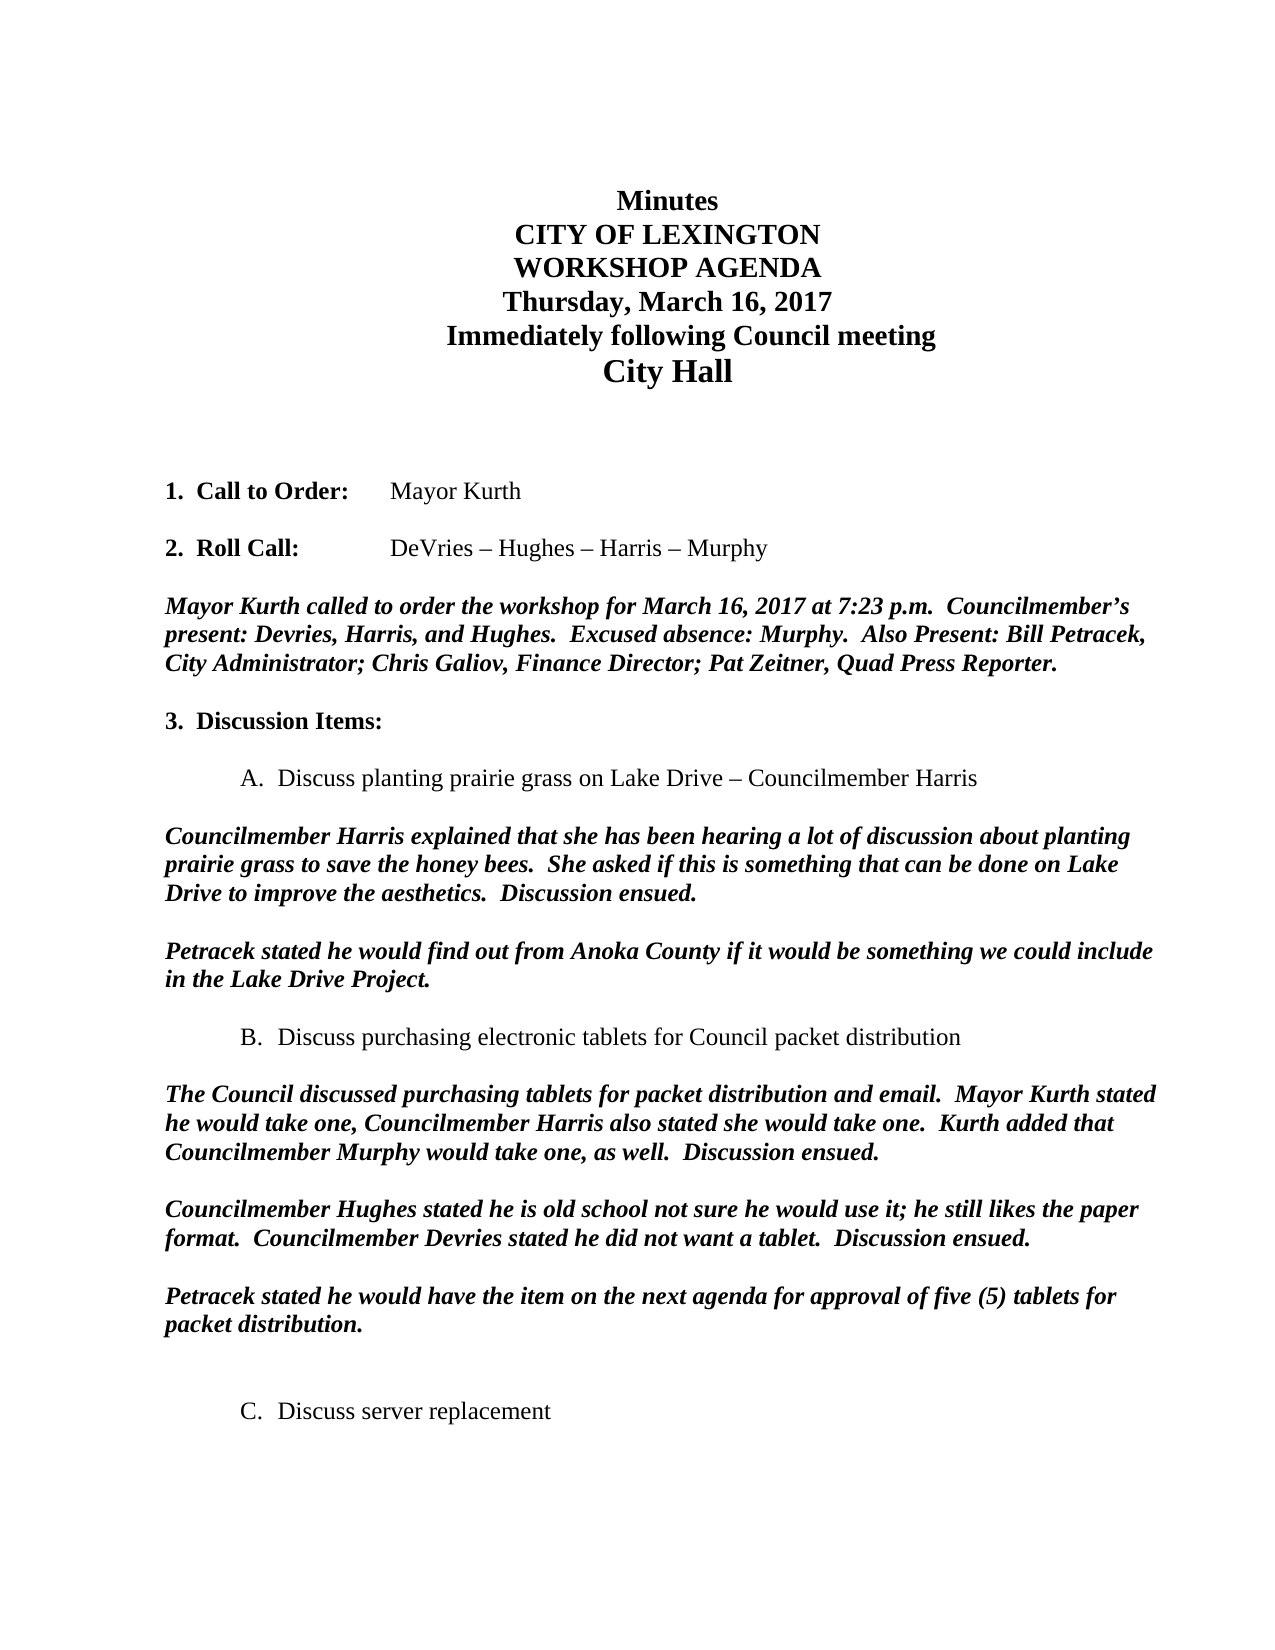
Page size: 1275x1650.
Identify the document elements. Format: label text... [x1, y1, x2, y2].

text Mayor Kurth called to order the workshop for March 16, 2017 at 7:23 p.m. Councilmember’s present: Devries, Harris, and Hughes. Excused absence: Murphy. Also Present: Bill Petracek, City Administrator; Chris Galiov, Finance Director; Pat Zeitner, Quad Press Reporter. [165, 591, 1170, 677]
text Minutes [165, 183, 1170, 217]
list Discuss server replacement [240, 1396, 1170, 1424]
text Immediately following Council meeting [381, 318, 1170, 351]
text 1. Call to Order: Mayor Kurth [165, 476, 1170, 504]
text The Council discussed purchasing tablets for packet distribution and email. Mayor Kurth stated he would take one, Councilmember Harris also stated she would take one. Kurth added that Councilmember Murphy would take one, as well. Discussion ensued. [165, 1079, 1170, 1166]
text WORKSHOP AGENDA [165, 251, 1170, 284]
text Petracek stated he would have the item on the next agenda for approval of five (5) tablets for packet distribution. [165, 1281, 1170, 1338]
text Petracek stated he would find out from Anoka County if it would be something we could include in the Lake Drive Project. [165, 936, 1170, 993]
list Discuss planting prairie grass on Lake Drive – Councilmember Harris [240, 763, 1170, 792]
text 3. Discussion Items: [165, 706, 1170, 734]
text Councilmember Hughes stated he is old school not sure he would use it; he still likes the paper format. Councilmember Devries stated he did not want a tablet. Discussion ensued. [165, 1194, 1170, 1252]
list Discuss purchasing electronic tablets for Council packet distribution [240, 1022, 1170, 1051]
text Thursday, March 16, 2017 [465, 284, 1170, 318]
text 2. Roll Call: DeVries – Hughes – Harris – Murphy [165, 533, 1170, 562]
text City Hall [165, 351, 1170, 389]
text Councilmember Harris explained that she has been hearing a lot of discussion about planting prairie grass to save the honey bees. She asked if this is something that can be done on Lake Drive to improve the aesthetics. Discussion ensued. [165, 821, 1170, 907]
text OF LEXINGTON [165, 217, 1170, 251]
